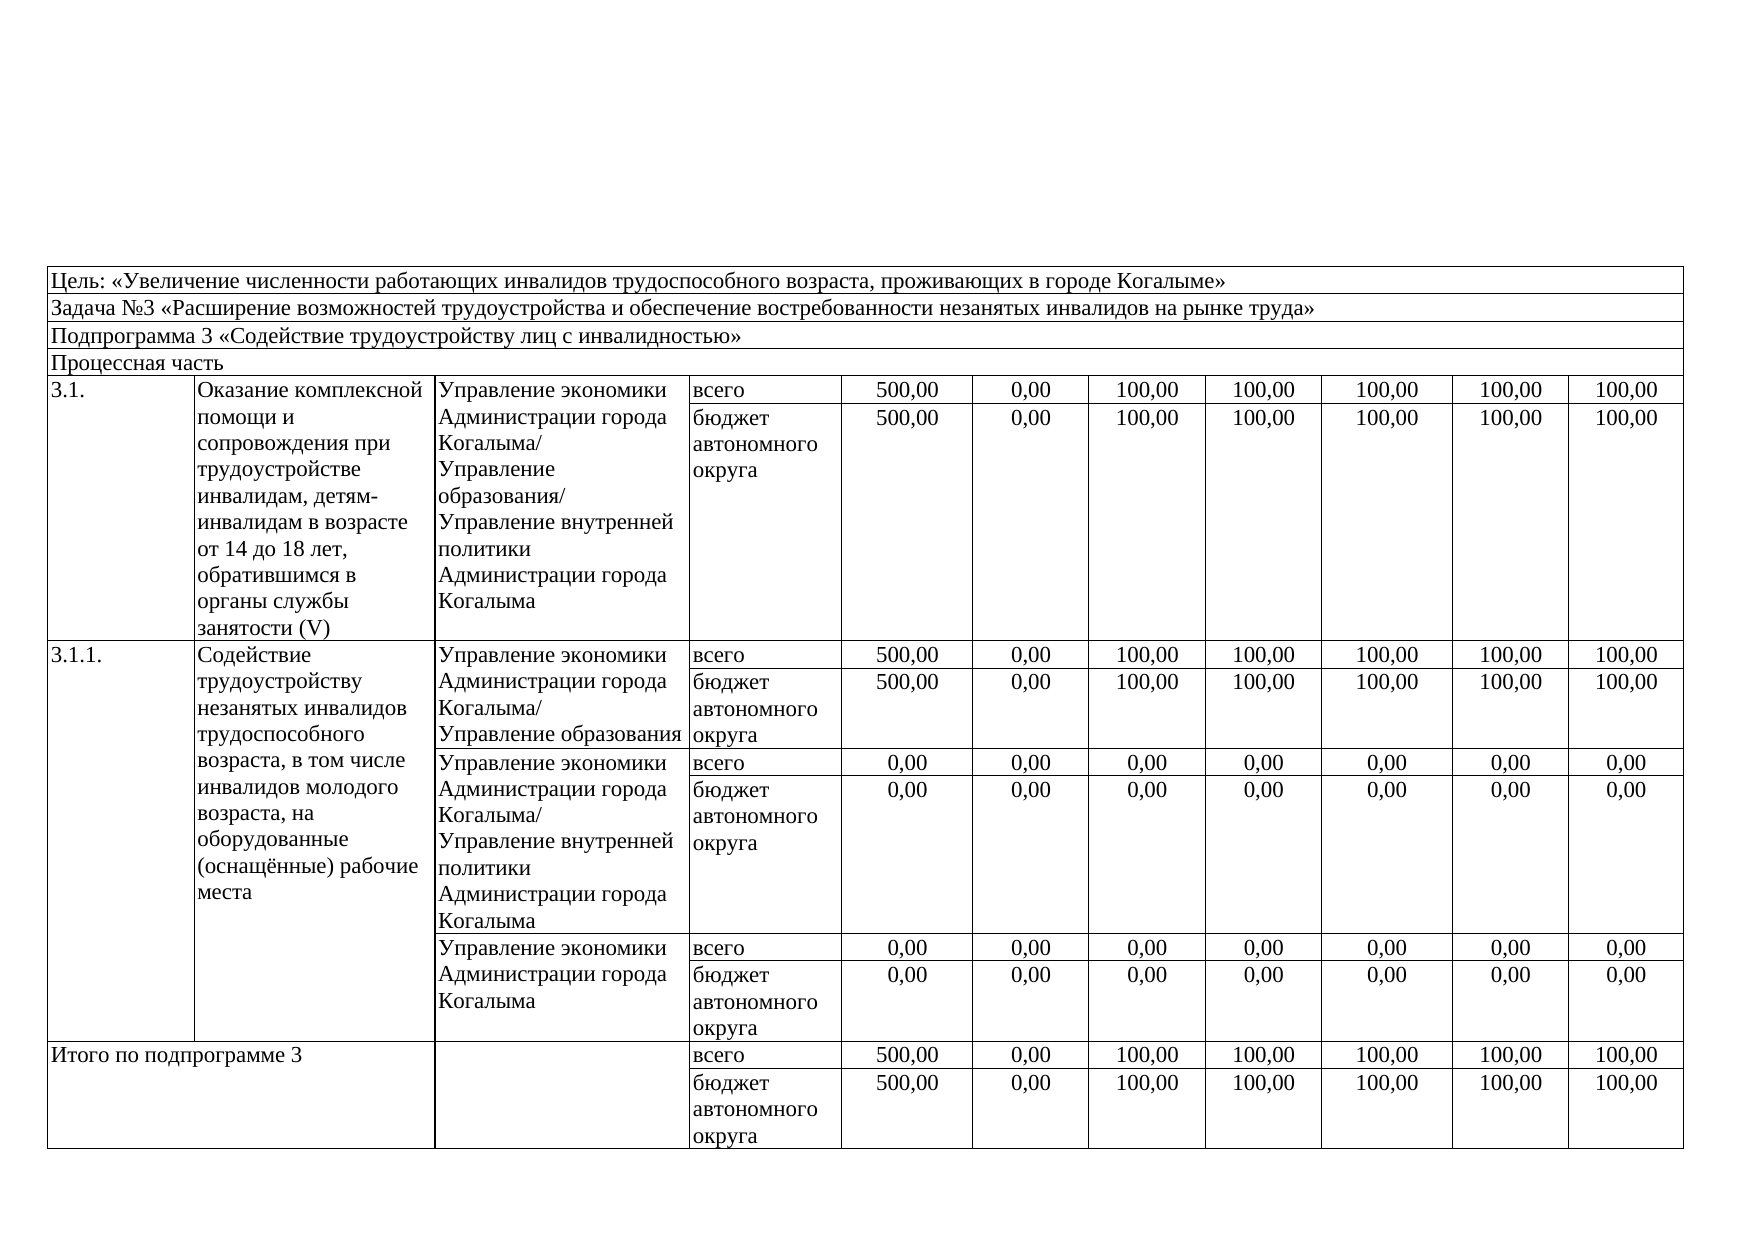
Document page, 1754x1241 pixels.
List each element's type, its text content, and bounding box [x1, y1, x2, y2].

table_cell бюджет автономного округа [690, 1069, 841, 1148]
table_cell 500,00 [842, 404, 972, 640]
table_cell 0,00 [1089, 776, 1205, 933]
table_cell 3.1.1. [48, 641, 194, 1041]
table_cell 100,00 [1453, 1069, 1568, 1148]
table_cell Оказание комплексной помощи и сопровождения при трудоустройстве инвалидам, детям-инвалидам в возрасте от 14 до 18 лет, обратившимся в органы службы занятости (V) [195, 376, 434, 640]
table_cell 500,00 [842, 1042, 972, 1068]
table_cell 0,00 [973, 376, 1088, 403]
table_cell 0,00 [1569, 749, 1683, 775]
table_cell 0,00 [1322, 776, 1452, 933]
table_cell Управление экономики Администрации города Когалыма/ Управление образования/ Управление внутренней политики Администрации города Когалыма [436, 376, 689, 640]
table_cell всего [690, 641, 841, 667]
table_cell 100,00 [1089, 1042, 1205, 1068]
table_cell Управление экономики Администрации города Когалыма/ Управление внутренней политики Администрации города Когалыма [436, 749, 689, 933]
table_cell 0,00 [1206, 749, 1321, 775]
table_cell всего [690, 749, 841, 775]
table_cell 0,00 [1206, 961, 1321, 1041]
table_cell 500,00 [842, 1069, 972, 1148]
table_cell 100,00 [1569, 404, 1683, 640]
table_cell 100,00 [1206, 641, 1321, 667]
table_cell 100,00 [1089, 641, 1205, 667]
table_cell 100,00 [1089, 404, 1205, 640]
table_cell 0,00 [973, 961, 1088, 1041]
table_cell бюджет автономного округа [690, 669, 841, 747]
table_cell 500,00 [842, 669, 972, 747]
table_cell 0,00 [1453, 749, 1568, 775]
table_cell 0,00 [973, 669, 1088, 747]
table_cell 0,00 [1569, 934, 1683, 960]
table_cell 100,00 [1569, 376, 1683, 403]
table_cell 100,00 [1089, 376, 1205, 403]
table_cell 100,00 [1322, 641, 1452, 667]
table_cell Управление экономики Администрации города Когалыма/ Управление образования [436, 641, 689, 747]
table_cell 0,00 [1089, 961, 1205, 1041]
table_cell 100,00 [1569, 1069, 1683, 1148]
table_cell бюджет автономного округа [690, 961, 841, 1041]
table_cell 0,00 [973, 1042, 1088, 1068]
table_cell 0,00 [973, 1069, 1088, 1148]
table_cell всего [690, 376, 841, 403]
table_cell 0,00 [1453, 961, 1568, 1041]
table_cell бюджет автономного округа [690, 404, 841, 640]
table_cell 0,00 [1206, 934, 1321, 960]
table_cell 0,00 [1089, 749, 1205, 775]
table_header Цель: «Увеличение численности работающих инвалидов трудоспособного возраста, проживающих в городе Когалыме» [48, 267, 1683, 293]
table_cell 0,00 [1322, 961, 1452, 1041]
table_cell 0,00 [1206, 776, 1321, 933]
table_cell 0,00 [973, 641, 1088, 667]
table_cell [436, 1042, 689, 1148]
table_cell 100,00 [1322, 376, 1452, 403]
table_cell Итого по подпрограмме 3 [48, 1042, 434, 1148]
table_cell 0,00 [1089, 934, 1205, 960]
table_cell 0,00 [973, 934, 1088, 960]
table_cell 100,00 [1453, 641, 1568, 667]
table_cell 0,00 [1569, 776, 1683, 933]
table_cell 100,00 [1322, 1069, 1452, 1148]
table_cell бюджет автономного округа [690, 776, 841, 933]
table_cell 0,00 [1453, 934, 1568, 960]
table_cell 0,00 [842, 934, 972, 960]
table_cell 100,00 [1569, 669, 1683, 747]
table_cell 0,00 [842, 749, 972, 775]
table_cell Задача №3 «Расширение возможностей трудоустройства и обеспечение востребованности незанятых инвалидов на рынке труда» [48, 294, 1683, 321]
table_cell 100,00 [1089, 669, 1205, 747]
table_cell 100,00 [1206, 376, 1321, 403]
table_cell 0,00 [842, 776, 972, 933]
table_cell 0,00 [1569, 961, 1683, 1041]
table_cell всего [690, 1042, 841, 1068]
table_cell Процессная часть [48, 349, 1683, 375]
table_cell 500,00 [842, 376, 972, 403]
table_cell 0,00 [1453, 776, 1568, 933]
table_cell 100,00 [1453, 1042, 1568, 1068]
table_cell Управление экономики Администрации города Когалыма [436, 934, 689, 1041]
table_cell 0,00 [973, 776, 1088, 933]
table_cell 0,00 [1322, 749, 1452, 775]
table_cell 100,00 [1206, 1069, 1321, 1148]
table_cell 100,00 [1569, 1042, 1683, 1068]
table_cell 100,00 [1453, 404, 1568, 640]
table_cell 100,00 [1206, 404, 1321, 640]
table_cell 0,00 [842, 961, 972, 1041]
table_cell 100,00 [1322, 404, 1452, 640]
table_cell 0,00 [973, 404, 1088, 640]
table_cell 0,00 [973, 749, 1088, 775]
table_cell Подпрограмма 3 «Содействие трудоустройству лиц с инвалидностью» [48, 322, 1683, 348]
table_cell 100,00 [1206, 669, 1321, 747]
table_cell 100,00 [1322, 1042, 1452, 1068]
table_cell 100,00 [1206, 1042, 1321, 1068]
table_cell 100,00 [1569, 641, 1683, 667]
table_cell 0,00 [1322, 934, 1452, 960]
table_cell 500,00 [842, 641, 972, 667]
table_cell 100,00 [1322, 669, 1452, 747]
table_cell всего [690, 934, 841, 960]
table_cell 100,00 [1089, 1069, 1205, 1148]
table_cell Содействие трудоустройству незанятых инвалидов трудоспособного возраста, в том числе инвалидов молодого возраста, на оборудованные (оснащённые) рабочие места [195, 641, 434, 1041]
table_cell 100,00 [1453, 669, 1568, 747]
table_cell 100,00 [1453, 376, 1568, 403]
table_cell 3.1. [48, 376, 194, 640]
